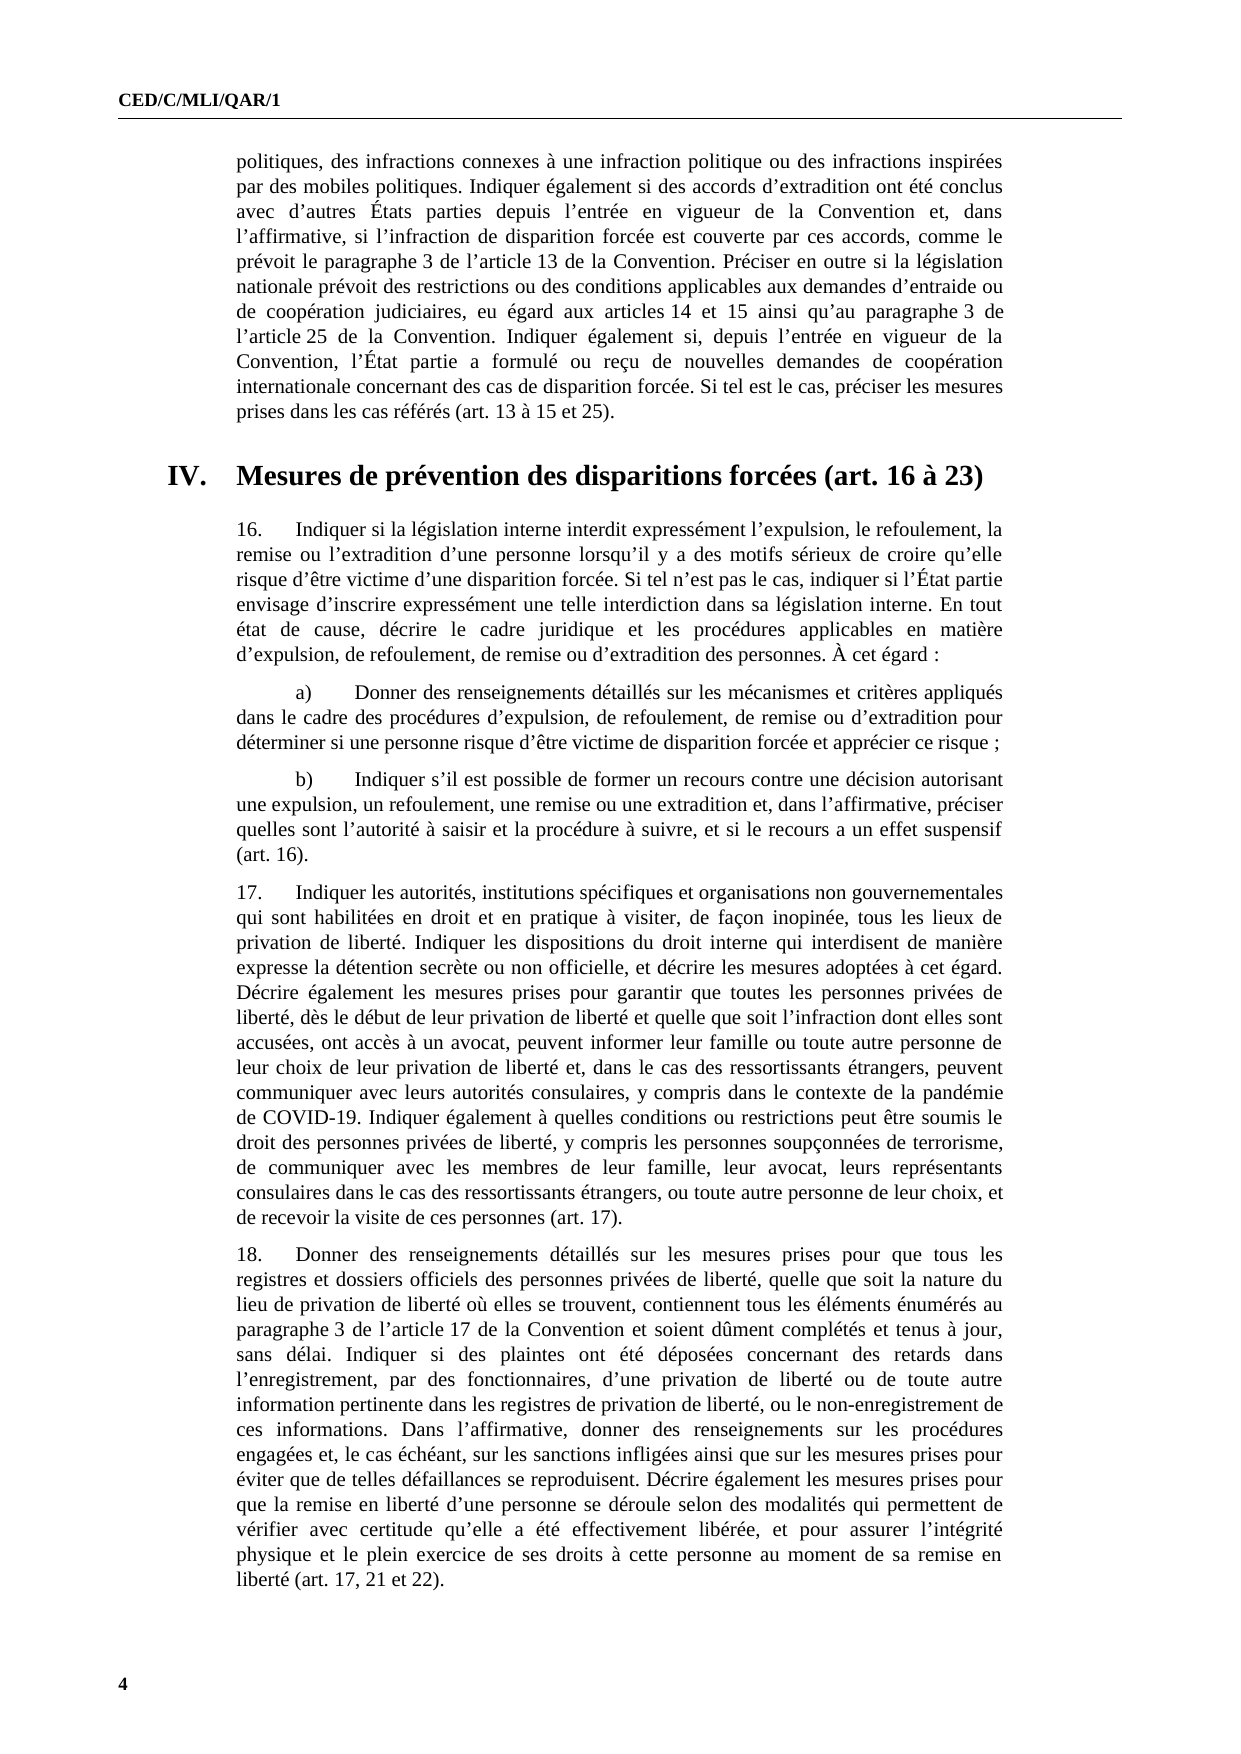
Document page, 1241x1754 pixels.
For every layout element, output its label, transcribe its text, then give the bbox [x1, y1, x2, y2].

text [236, 148, 1004, 423]
text IV. Mesures de prévention des disparitions forcées (art. 16 à 23) [118, 460, 1004, 491]
text a) Donner des renseignements détaillés sur les mécanismes et critères appliqués dans le cadre des procédures d’expulsion, de refoulement, de remise ou d’extradition pour déterminer si une personne risque d’être victime de disparition forcée et apprécier ce risque ; [236, 679, 1004, 754]
text 17. Indiquer les autorités, institutions spécifiques et organisations non gouvernementales qui sont habilitées en droit et en pratique à visiter, de façon inopinée, tous les lieux de privation de liberté. Indiquer les dispositions du droit interne qui interdisent de manière expresse la détention secrète ou non officielle, et décrire les mesures adoptées à cet égard. Décrire également les mesures prises pour garantir que toutes les personnes privées de liberté, dès le début de leur privation de liberté et quelle que soit l’infraction dont elles sont accusées, ont accès à un avocat, peuvent informer leur famille ou toute autre personne de leur choix de leur privation de liberté et, dans le cas des ressortissants étrangers, peuvent communiquer avec leurs autorités consulaires, y compris dans le contexte de la pandémie de COVID-19. Indiquer également à quelles conditions ou restrictions peut être soumis le droit des personnes privées de liberté, y compris les personnes soupçonnées de terrorisme, de communiquer avec les membres de leur famille, leur avocat, leurs représentants consulaires dans le cas des ressortissants étrangers, ou toute autre personne de leur choix, et de recevoir la visite de ces personnes (art. 17). [236, 879, 1004, 1229]
text 16. Indiquer si la législation interne interdit expressément l’expulsion, le refoulement, la remise ou l’extradition d’une personne lorsqu’il y a des motifs sérieux de croire qu’elle risque d’être victime d’une disparition forcée. Si tel n’est pas le cas, indiquer si l’État partie envisage d’inscrire expressément une telle interdiction dans sa législation interne. En tout état de cause, décrire le cadre juridique et les procédures applicables en matière d’expulsion, de refoulement, de remise ou d’extradition des personnes. À cet égard : [236, 516, 1004, 666]
text b) Indiquer s’il est possible de former un recours contre une décision autorisant une expulsion, un refoulement, une remise ou une extradition et, dans l’affirmative, préciser quelles sont l’autorité à saisir et la procédure à suivre, et si le recours a un effet suspensif (art. 16). [236, 766, 1004, 866]
text 18. Donner des renseignements détaillés sur les mesures prises pour que tous les registres et dossiers officiels des personnes privées de liberté, quelle que soit la nature du lieu de privation de liberté où elles se trouvent, contiennent tous les éléments énumérés au paragraphe 3 de l’article 17 de la Convention et soient dûment complétés et tenus à jour, sans délai. Indiquer si des plaintes ont été déposées concernant des retards dans l’enregistrement, par des fonctionnaires, d’une privation de liberté ou de toute autre information pertinente dans les registres de privation de liberté, ou le non-enregistrement de ces informations. Dans l’affirmative, donner des renseignements sur les procédures engagées et, le cas échéant, sur les sanctions infligées ainsi que sur les mesures prises pour éviter que de telles défaillances se reproduisent. Décrire également les mesures prises pour que la remise en liberté d’une personne se déroule selon des modalités qui permettent de vérifier avec certitude qu’elle a été effectivement libérée, et pour assurer l’intégrité physique et le plein exercice de ses droits à cette personne au moment de sa remise en liberté (art. 17, 21 et 22). [236, 1241, 1004, 1591]
